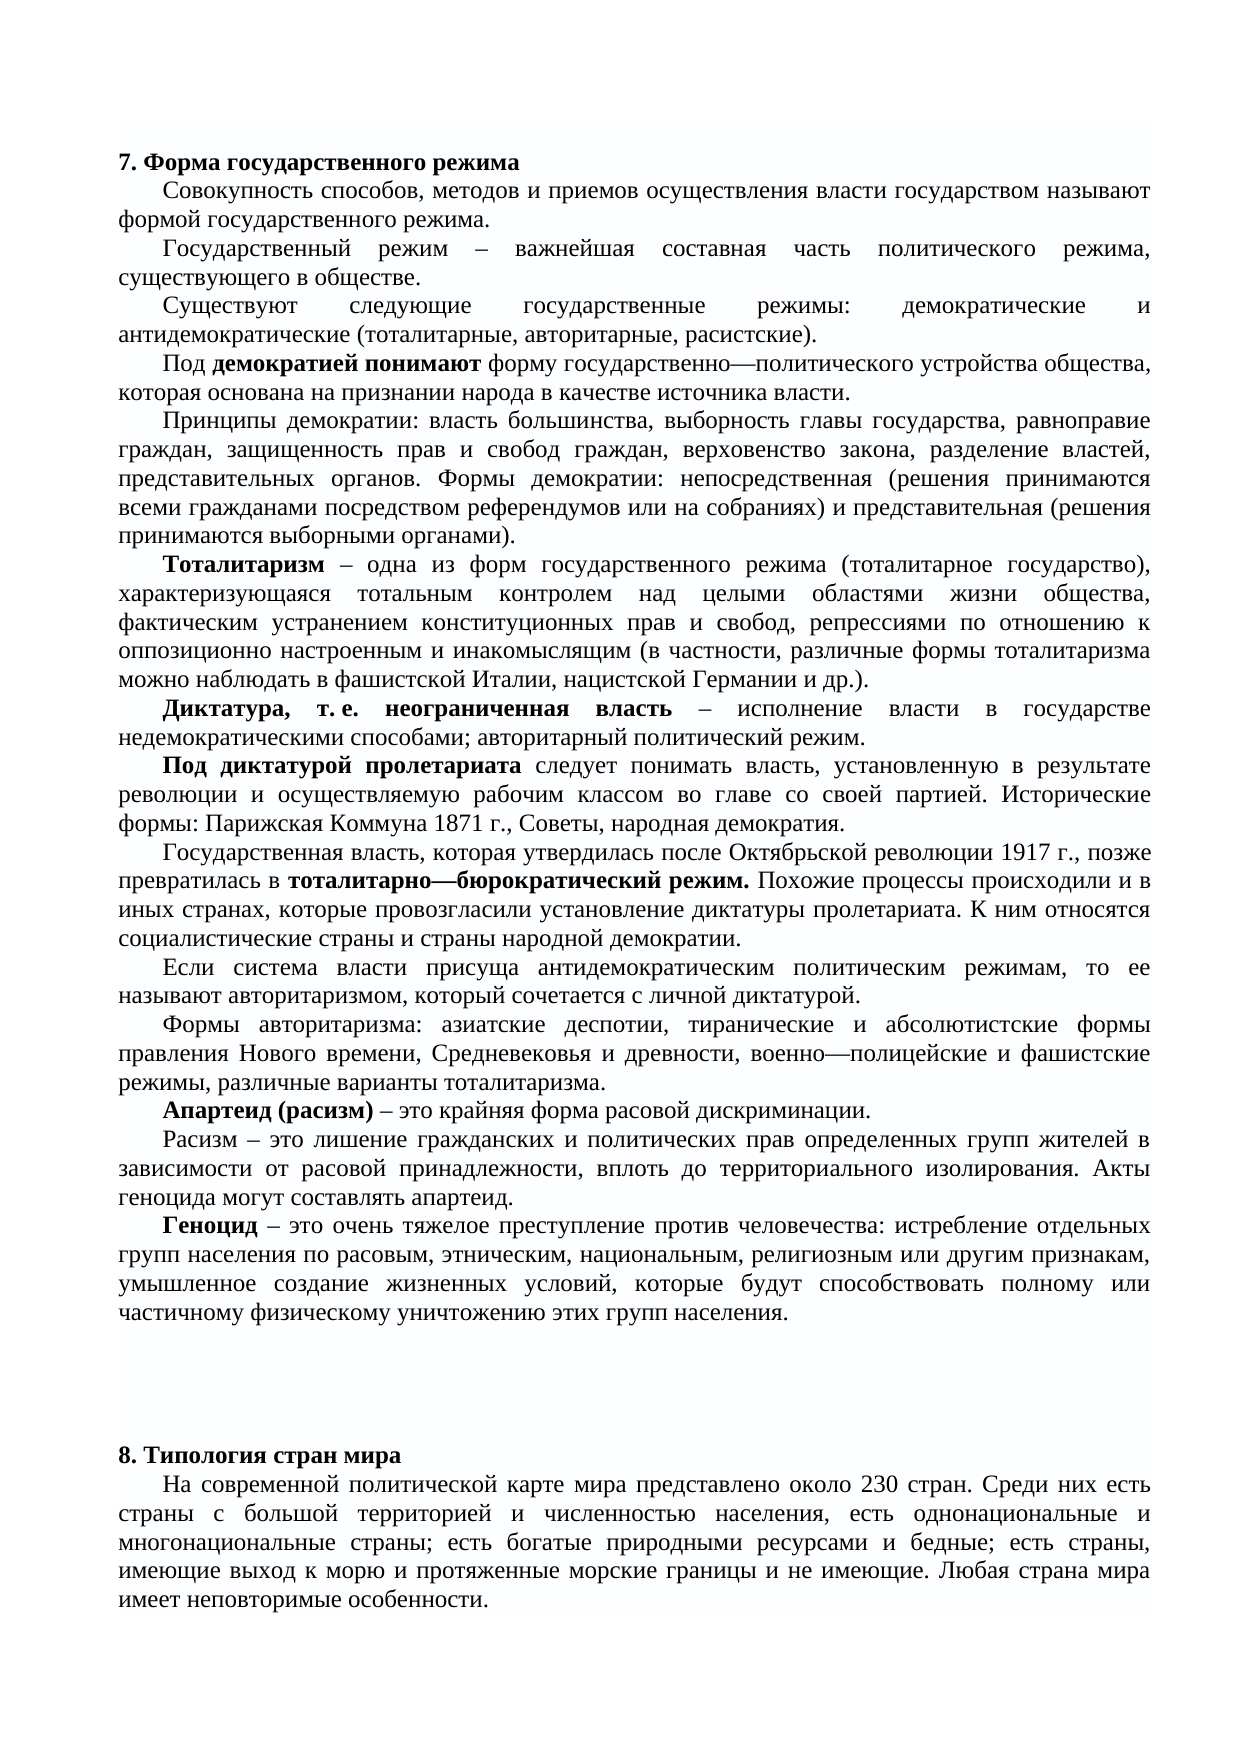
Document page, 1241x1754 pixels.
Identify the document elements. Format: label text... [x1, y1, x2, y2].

text Существуют следующие государственные режимы: демократические и антидемократические (тоталитарные, авторитарные, расистские). [118, 291, 1152, 348]
subtitle 8. Типология стран мира [118, 1441, 1152, 1469]
text Под демократией понимают форму государственно—политического устройства общества, которая основана на признании народа в качестве источника власти. [118, 348, 1152, 406]
text Если система власти присуща антидемократическим политическим режимам, то ее называют авторитаризмом, который сочетается с личной диктатурой. [118, 952, 1152, 1009]
text Совокупность способов, методов и приемов осуществления власти государством называют формой государственного режима. [118, 176, 1152, 233]
text Диктатура, т. е. неограниченная власть – исполнение власти в государстве недемократическими способами; авторитарный политический режим. [118, 693, 1152, 751]
text Расизм – это лишение гражданских и политических прав определенных групп жителей в зависимости от расовой принадлежности, вплоть до территориального изолирования. Акты геноцида могут составлять апартеид. [118, 1124, 1152, 1211]
text На современной политической карте мира представлено около 230 стран. Среди них есть страны с большой территорией и численностью населения, есть однонациональные и многонациональные страны; есть богатые природными ресурсами и бедные; есть страны, имеющие выход к морю и протяженные морские границы и не имеющие. Любая страна мира имеет неповторимые особенности. [118, 1469, 1152, 1613]
subtitle 7. Форма государственного режима [118, 147, 1152, 176]
text Тоталитаризм – одна из форм государственного режима (тоталитарное государство), характеризующаяся тотальным контролем над целыми областями жизни общества, фактическим устранением конституционных прав и свобод, репрессиями по отношению к оппозиционно настроенным и инакомыслящим (в частности, различные формы тоталитаризма можно наблюдать в фашистской Италии, нацистской Германии и др.). [118, 549, 1152, 693]
text Государственная власть, которая утвердилась после Октябрьской революции ., позже превратилась в тоталитарно—бюрократический режим. Похожие процессы происходили и в иных странах, которые провозгласили установление диктатуры пролетариата. К ним относятся социалистические страны и страны народной демократии. [118, 837, 1152, 952]
text Формы авторитаризма: азиатские деспотии, тиранические и абсолютистские формы правления Нового времени, Средневековья и древности, военно—полицейские и фашистские режимы, различные варианты тоталитаризма. [118, 1009, 1152, 1096]
text Принципы демократии: власть большинства, выборность главы государства, равноправие граждан, защищенность прав и свобод граждан, верховенство закона, разделение властей, представительных органов. Формы демократии: непосредственная (решения принимаются всеми гражданами посредством референдумов или на собраниях) и представительная (решения принимаются выборными органами). [118, 406, 1152, 549]
text Геноцид – это очень тяжелое преступление против человечества: истребление отдельных групп населения по расовым, этническим, национальным, религиозным или другим признакам, умышленное создание жизненных условий, которые будут способствовать полному или частичному физическому уничтожению этих групп населения. [118, 1211, 1152, 1326]
text Апартеид (расизм) – это крайняя форма расовой дискриминации. [118, 1096, 1152, 1124]
text Государственный режим – важнейшая составная часть политического режима, существующего в обществе. [118, 233, 1152, 291]
text Под диктатурой пролетариата следует понимать власть, установленную в результате революции и осуществляемую рабочим классом во главе со своей партией. Исторические формы: Парижская Коммуна ., Советы, народная демократия. [118, 751, 1152, 837]
